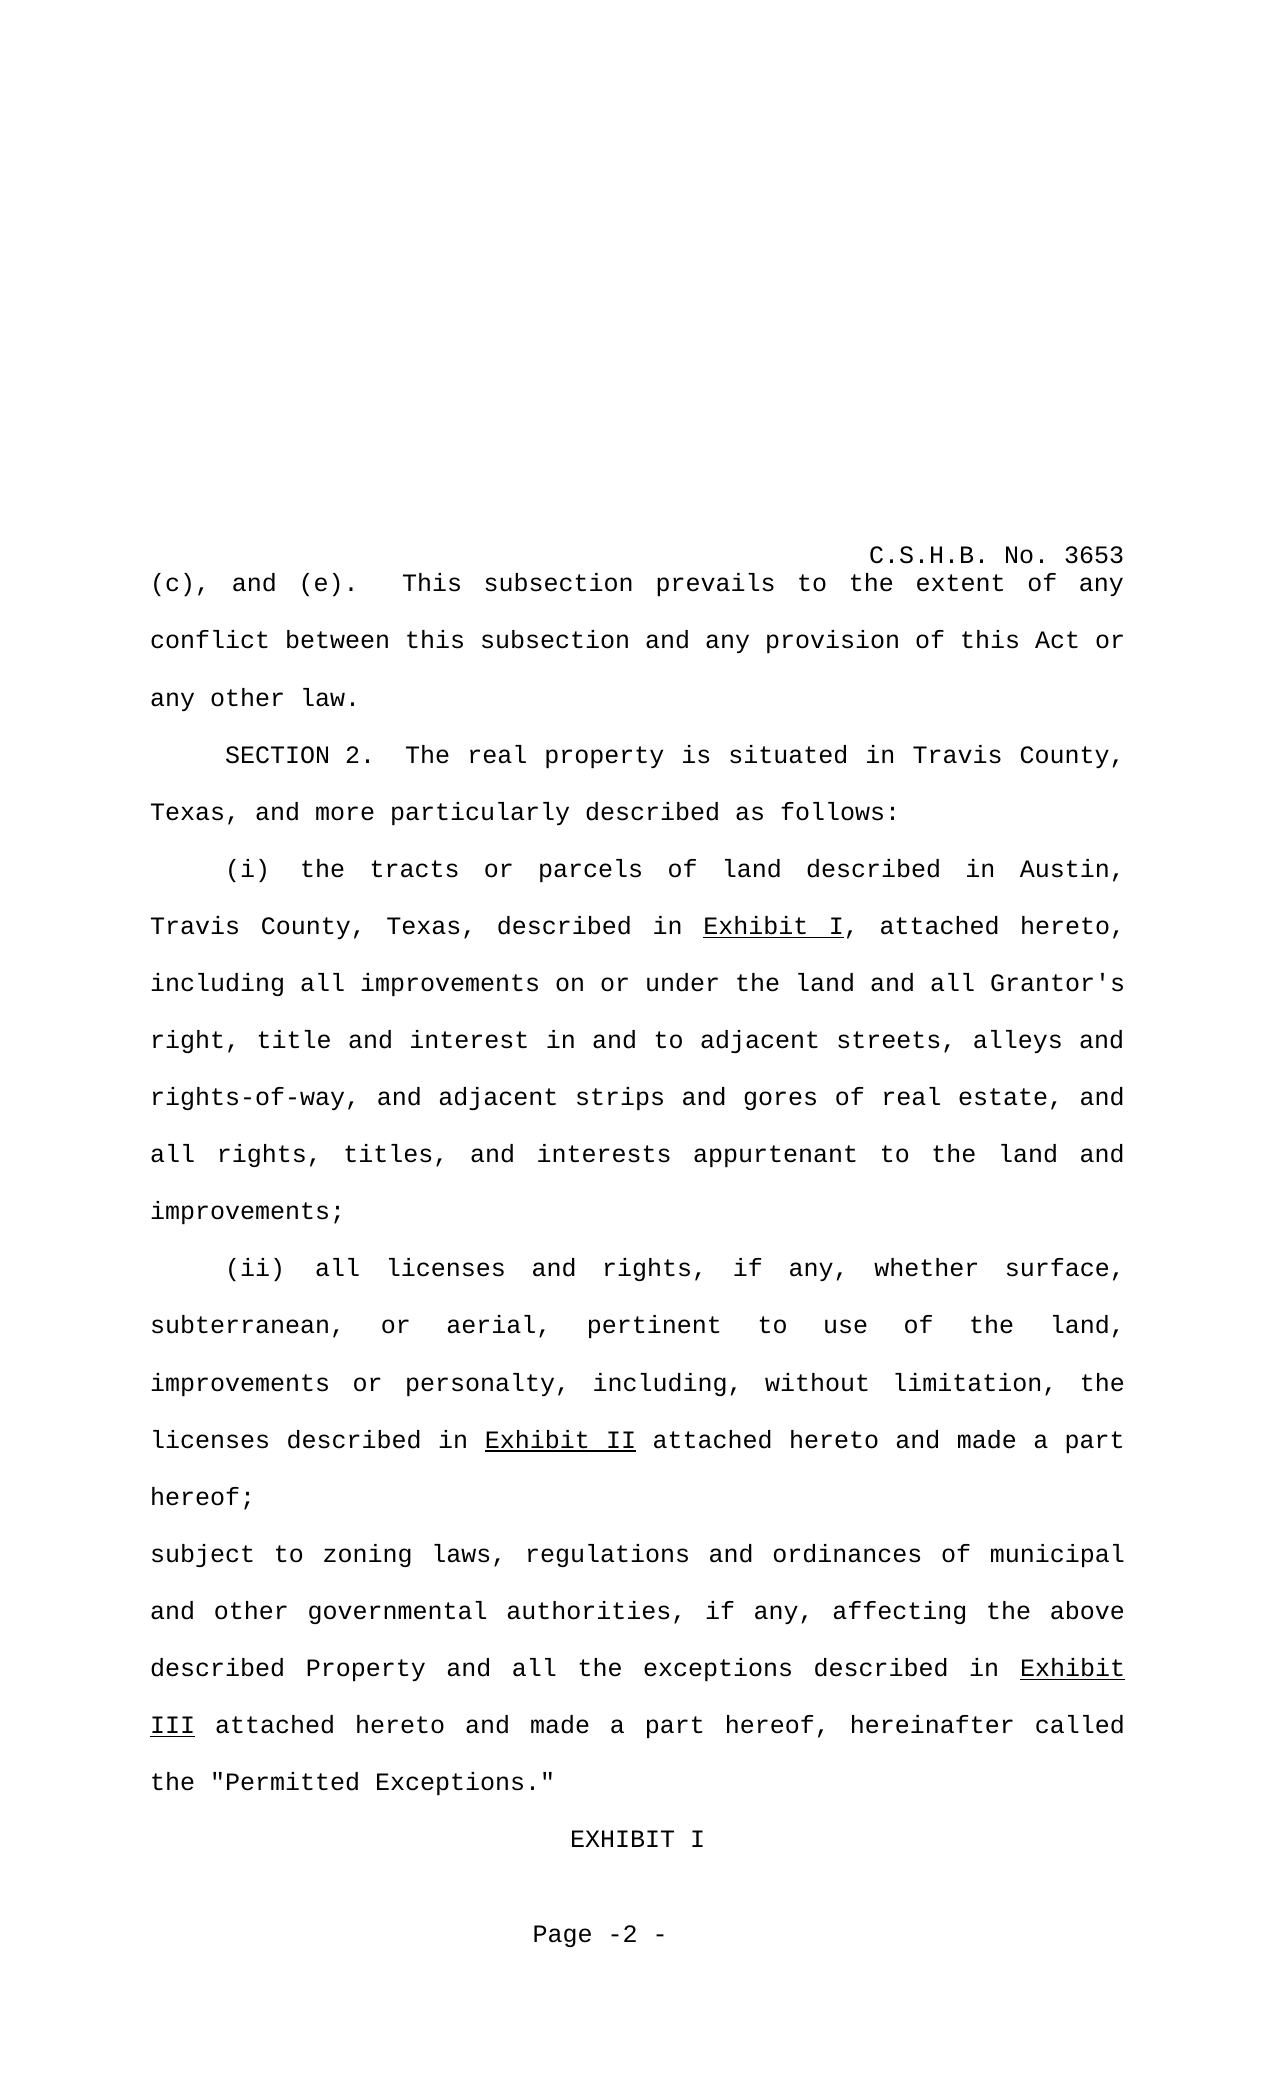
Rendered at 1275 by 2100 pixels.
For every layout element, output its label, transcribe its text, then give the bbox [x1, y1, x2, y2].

text EXHIBIT I [150, 1827, 1125, 1855]
text subject to zoning laws, regulations and ordinances of municipal and other governmental authorities, if any, affecting the above described Property and all the exceptions described in Exhibit III attached hereto and made a part hereof, hereinafter called the "Permitted Exceptions." [150, 1541, 1125, 1798]
text (ii) all licenses and rights, if any, whether surface, subterranean, or aerial, pertinent to use of the land, improvements or personalty, including, without limitation, the licenses described in Exhibit II attached hereto and made a part hereof; [150, 1256, 1125, 1513]
text (i) the tracts or parcels of land described in Austin, Travis County, Texas, described in Exhibit I, attached hereto, including all improvements on or under the land and all Grantor's right, title and interest in and to adjacent streets, alleys and rights-of-way, and adjacent strips and gores of real estate, and all rights, titles, and interests appurtenant to the land and improvements; [150, 856, 1125, 1227]
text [150, 571, 1125, 713]
text SECTION 2. The real property is situated in Travis County, Texas, and more particularly described as follows: [150, 742, 1125, 828]
